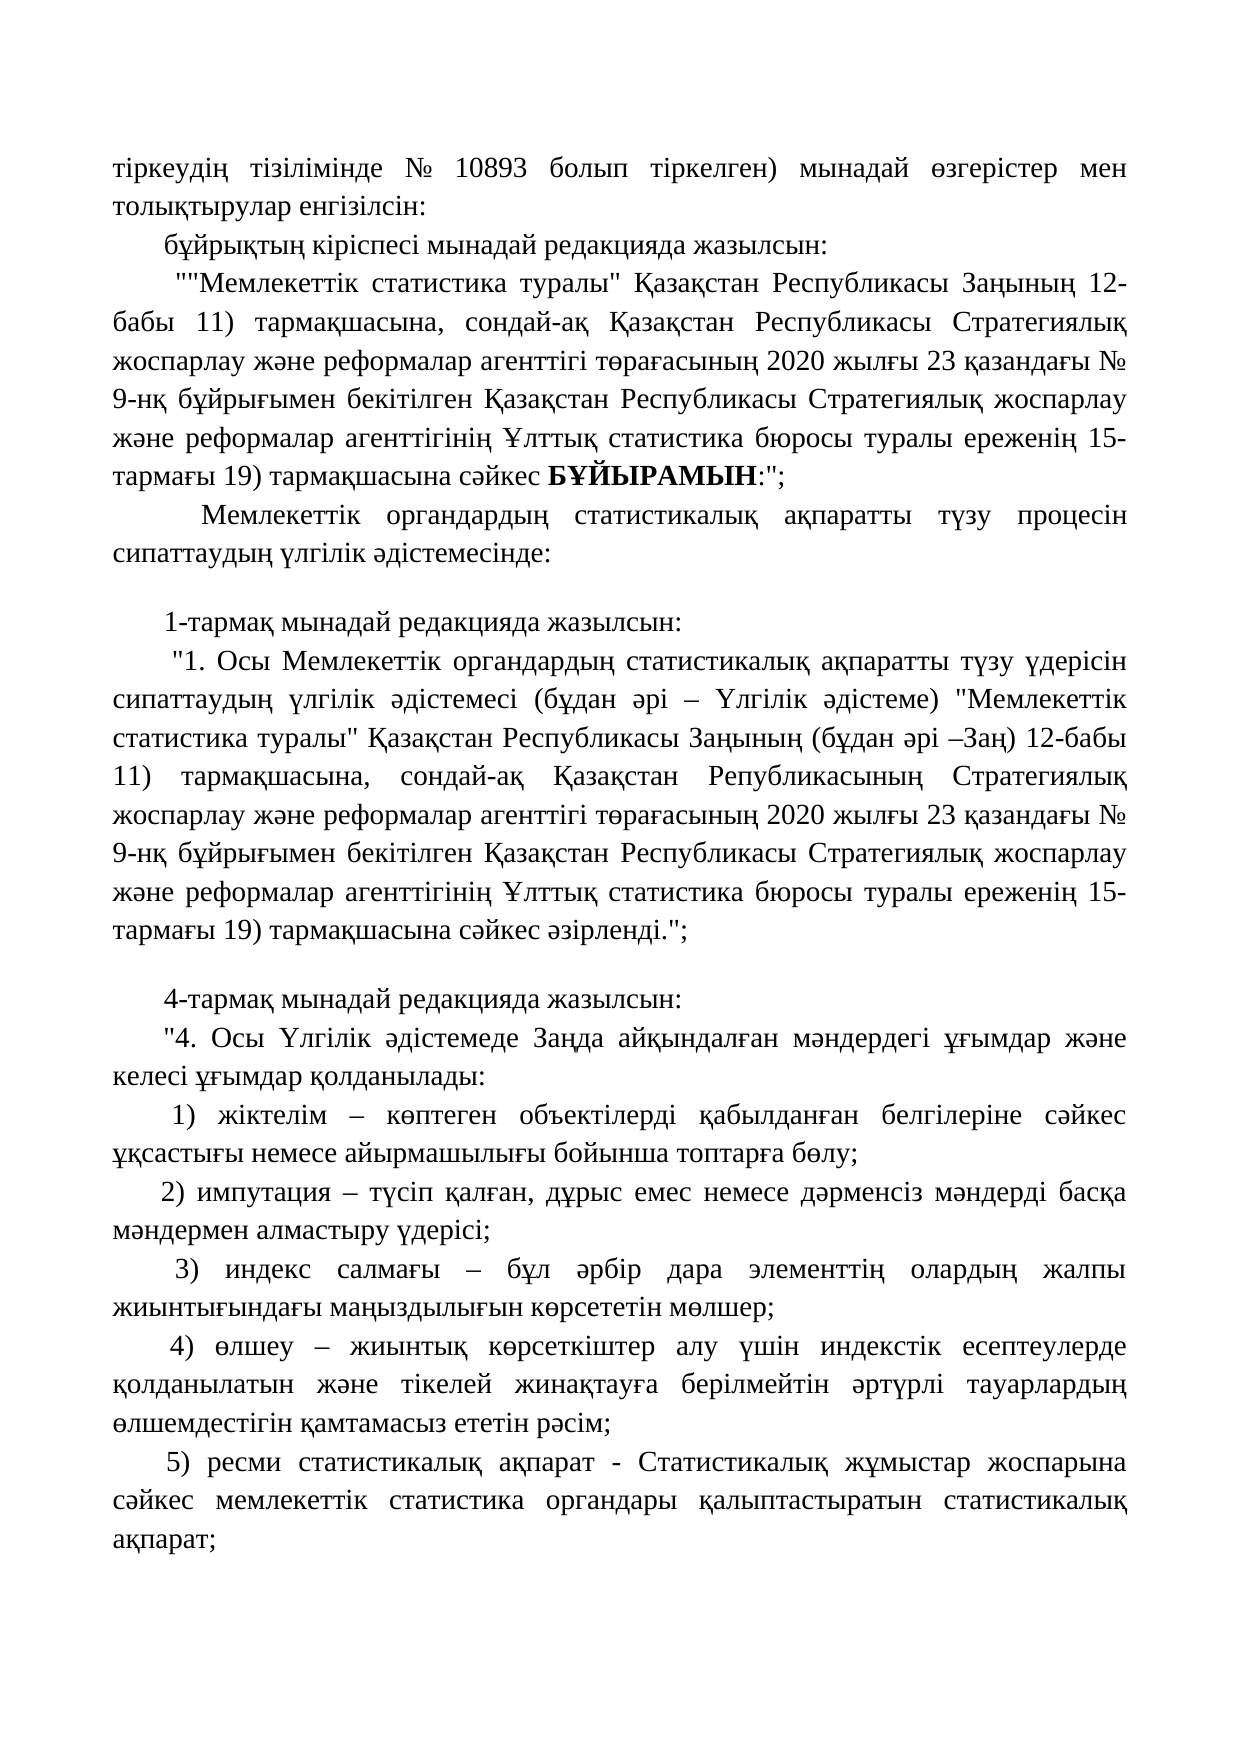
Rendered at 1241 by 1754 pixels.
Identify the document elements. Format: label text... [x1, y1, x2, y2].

text 1-тармақ мынадай редакцияда жазылсын: [112, 604, 1128, 638]
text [112, 150, 1128, 222]
text 2) импутация – түсіп қалған, дұрыс емес немесе дәрменсіз мәндерді басқа мәндермен алмастыру үдерісі; [112, 1174, 1128, 1246]
text "1. Осы Мемлекеттік органдардың статистикалық ақпаратты түзу үдерісін сипаттаудың үлгілік әдістемесі (бұдан әрі – Үлгілік әдістеме) "Мемлекеттік статистика туралы" Қазақстан Республикасы Заңының (бұдан әрі –Заң) 12-бабы 11) тармақшасына, сондай-ақ Қазақстан Републикасының Стратегиялық жоспарлау және реформалар агенттігі төрағасының 2020 жылғы 23 қазандағы № 9-нқ бұйрығымен бекітілген Қазақстан Республикасы Стратегиялық жоспарлау және реформалар агенттігінің Ұлттық статистика бюросы туралы ереженің 15-тармағы 19) тармақшасына сәйкес әзірленді."; [112, 643, 1128, 946]
text 4-тармақ мынадай редакцияда жазылсын: [112, 981, 1128, 1015]
text Мемлекеттік органдардың статистикалық ақпаратты түзу процесін сипаттаудың үлгілік әдістемесінде: [112, 497, 1128, 569]
text 1) жіктелім – көптеген объектілерді қабылданған белгілеріне сәйкес ұқсастығы немесе айырмашылығы бойынша топтарға бөлу; [112, 1097, 1128, 1169]
text бұйрықтың кіріспесі мынадай редакцияда жазылсын: [112, 227, 1128, 261]
text ""Мемлекеттік статистика туралы" Қазақстан Республикасы Заңының 12-бабы 11) тармақшасына, сондай-ақ Қазақстан Республикасы Стратегиялық жоспарлау және реформалар агенттігі төрағасының 2020 жылғы 23 қазандағы № 9-нқ бұйрығымен бекітілген Қазақстан Республикасы Стратегиялық жоспарлау және реформалар агенттігінің Ұлттық статистика бюросы туралы ереженің 15-тармағы 19) тармақшасына сәйкес БҰЙЫРАМЫН:"; [112, 266, 1128, 492]
text 3) индекс салмағы – бұл әрбір дара элементтің олардың жалпы жиынтығындағы маңыздылығын көрсететін мөлшер; [112, 1251, 1128, 1323]
text 4) өлшеу – жиынтық көрсеткіштер алу үшін индекстік есептеулерде қолданылатын және тікелей жинақтауға берілмейтін әртүрлі тауарлардың өлшемдестігін қамтамасыз ететін рәсім; [112, 1328, 1128, 1439]
text 5) ресми статистикалық ақпарат - Статистикалық жұмыстар жоспарына сәйкес мемлекеттік статистика органдары қалыптастыратын статистикалық ақпарат; [112, 1444, 1128, 1554]
text "4. Осы Үлгілік әдістемеде Заңда айқындалған мәндердегі ұғымдар және келесі ұғымдар қолданылады: [112, 1020, 1128, 1092]
